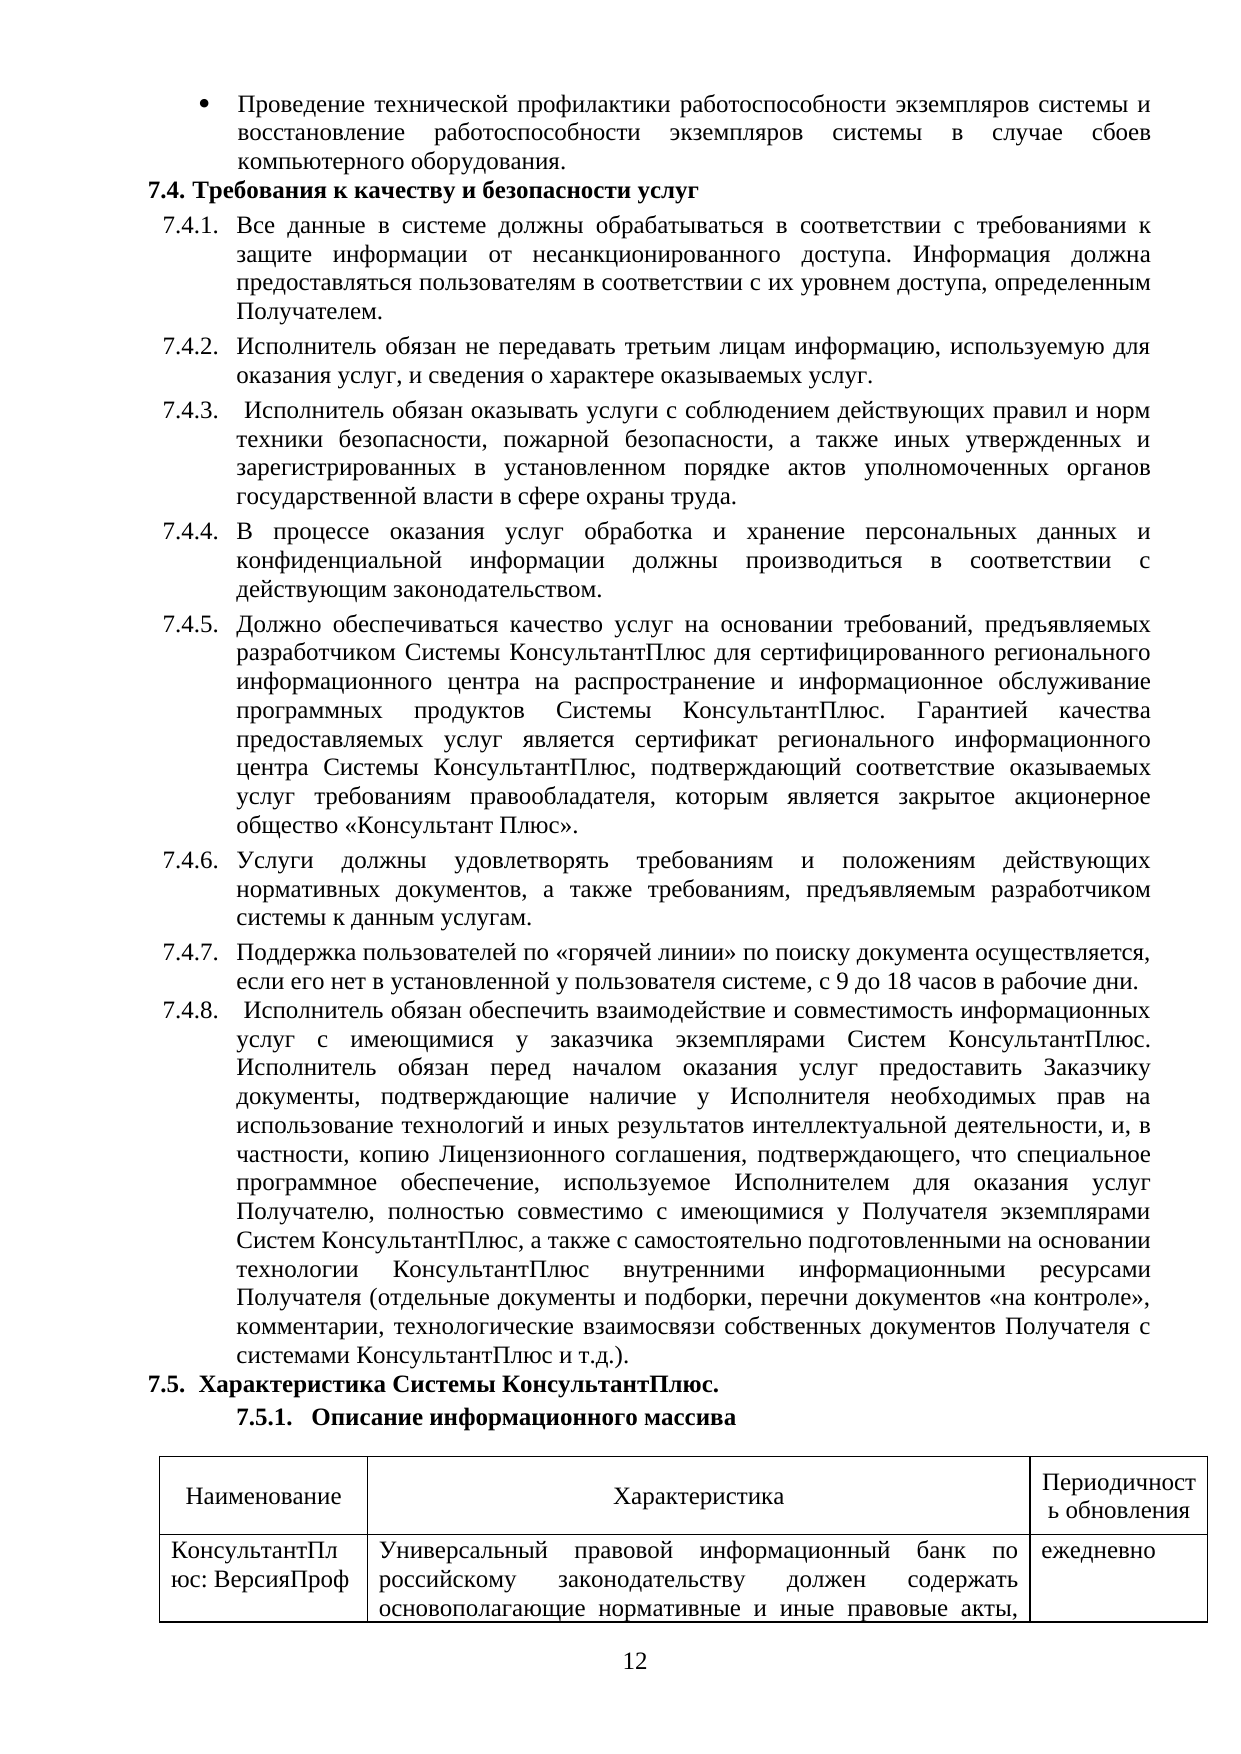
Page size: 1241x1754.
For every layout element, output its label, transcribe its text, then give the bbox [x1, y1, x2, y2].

list Проведение технической профилактики работоспособности экземпляров системы и восстановление работоспособности экземпляров системы в случае сбоев компьютерного оборудования. [200, 89, 1152, 175]
list Должно обеспечиваться качество услуг на основании требований, предъявляемых разработчиком Системы КонсультантПлюс для сертифицированного регионального информационного центра на распространение и информационное обслуживание программных продуктов Системы КонсультантПлюс. Гарантией качества предоставляемых услуг является сертификат регионального информационного центра Системы КонсультантПлюс, подтверждающий соответствие оказываемых услуг требованиям правообладателя, которым является закрытое акционерное общество «Консультант Плюс». [162, 609, 1152, 839]
list Характеристика Системы КонсультантПлюс. [148, 1369, 1152, 1397]
list Описание информационного массива [236, 1402, 1152, 1430]
table_header Наименование [160, 1457, 367, 1534]
list Поддержка пользователей по «горячей линии» по поиску документа осуществляется, если его нет в установленной у пользователя системе, с 9 до 18 часов в рабочие дни. [162, 937, 1152, 995]
list Исполнитель обязан оказывать услуги с соблюдением действующих правил и норм техники безопасности, пожарной безопасности, а также иных утвержденных и зарегистрированных в установленном порядке актов уполномоченных органов государственной власти в сфере охраны труда. [162, 395, 1152, 510]
list Все данные в системе должны обрабатываться в соответствии с требованиями к защите информации от несанкционированного доступа. Информация должна предоставляться пользователям в соответствии с их уровнем доступа, определенным Получателем. [162, 210, 1152, 325]
list Исполнитель обязан не передавать третьим лицам информацию, используемую для оказания услуг, и сведения о характере оказываемых услуг. [162, 331, 1152, 389]
list В процессе оказания услуг обработка и хранение персональных данных и конфиденциальной информации должны производиться в соответствии с действующим законодательством. [162, 516, 1152, 602]
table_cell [368, 1535, 1029, 1621]
list Услуги должны удовлетворять требованиям и положениям действующих нормативных документов, а также требованиям, предъявляемым разработчиком системы к данным услугам. [162, 845, 1152, 931]
table_header Периодичность обновления [1031, 1457, 1207, 1534]
list Требования к качеству и безопасности услуг [148, 175, 1152, 204]
table_cell ежедневно [1031, 1535, 1207, 1621]
list Исполнитель обязан обеспечить взаимодействие и совместимость информационных услуг с имеющимися у заказчика экземплярами Систем КонсультантПлюс. Исполнитель обязан перед началом оказания услуг предоставить Заказчику документы, подтверждающие наличие у Исполнителя необходимых прав на использование технологий и иных результатов интеллектуальной деятельности, и, в частности, копию Лицензионного соглашения, подтверждающего, что специальное программное обеспечение, используемое Исполнителем для оказания услуг Получателю, полностью совместимо с имеющимися у Получателя экземплярами Систем КонсультантПлюс, а также с самостоятельно подготовленными на основании технологии КонсультантПлюс внутренними информационными ресурсами Получателя (отдельные документы и подборки, перечни документов «на контроле», комментарии, технологические взаимосвязи собственных документов Получателя с системами КонсультантПлюс и т.д.). [162, 995, 1152, 1369]
table_header Характеристика [368, 1457, 1029, 1534]
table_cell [160, 1535, 367, 1621]
